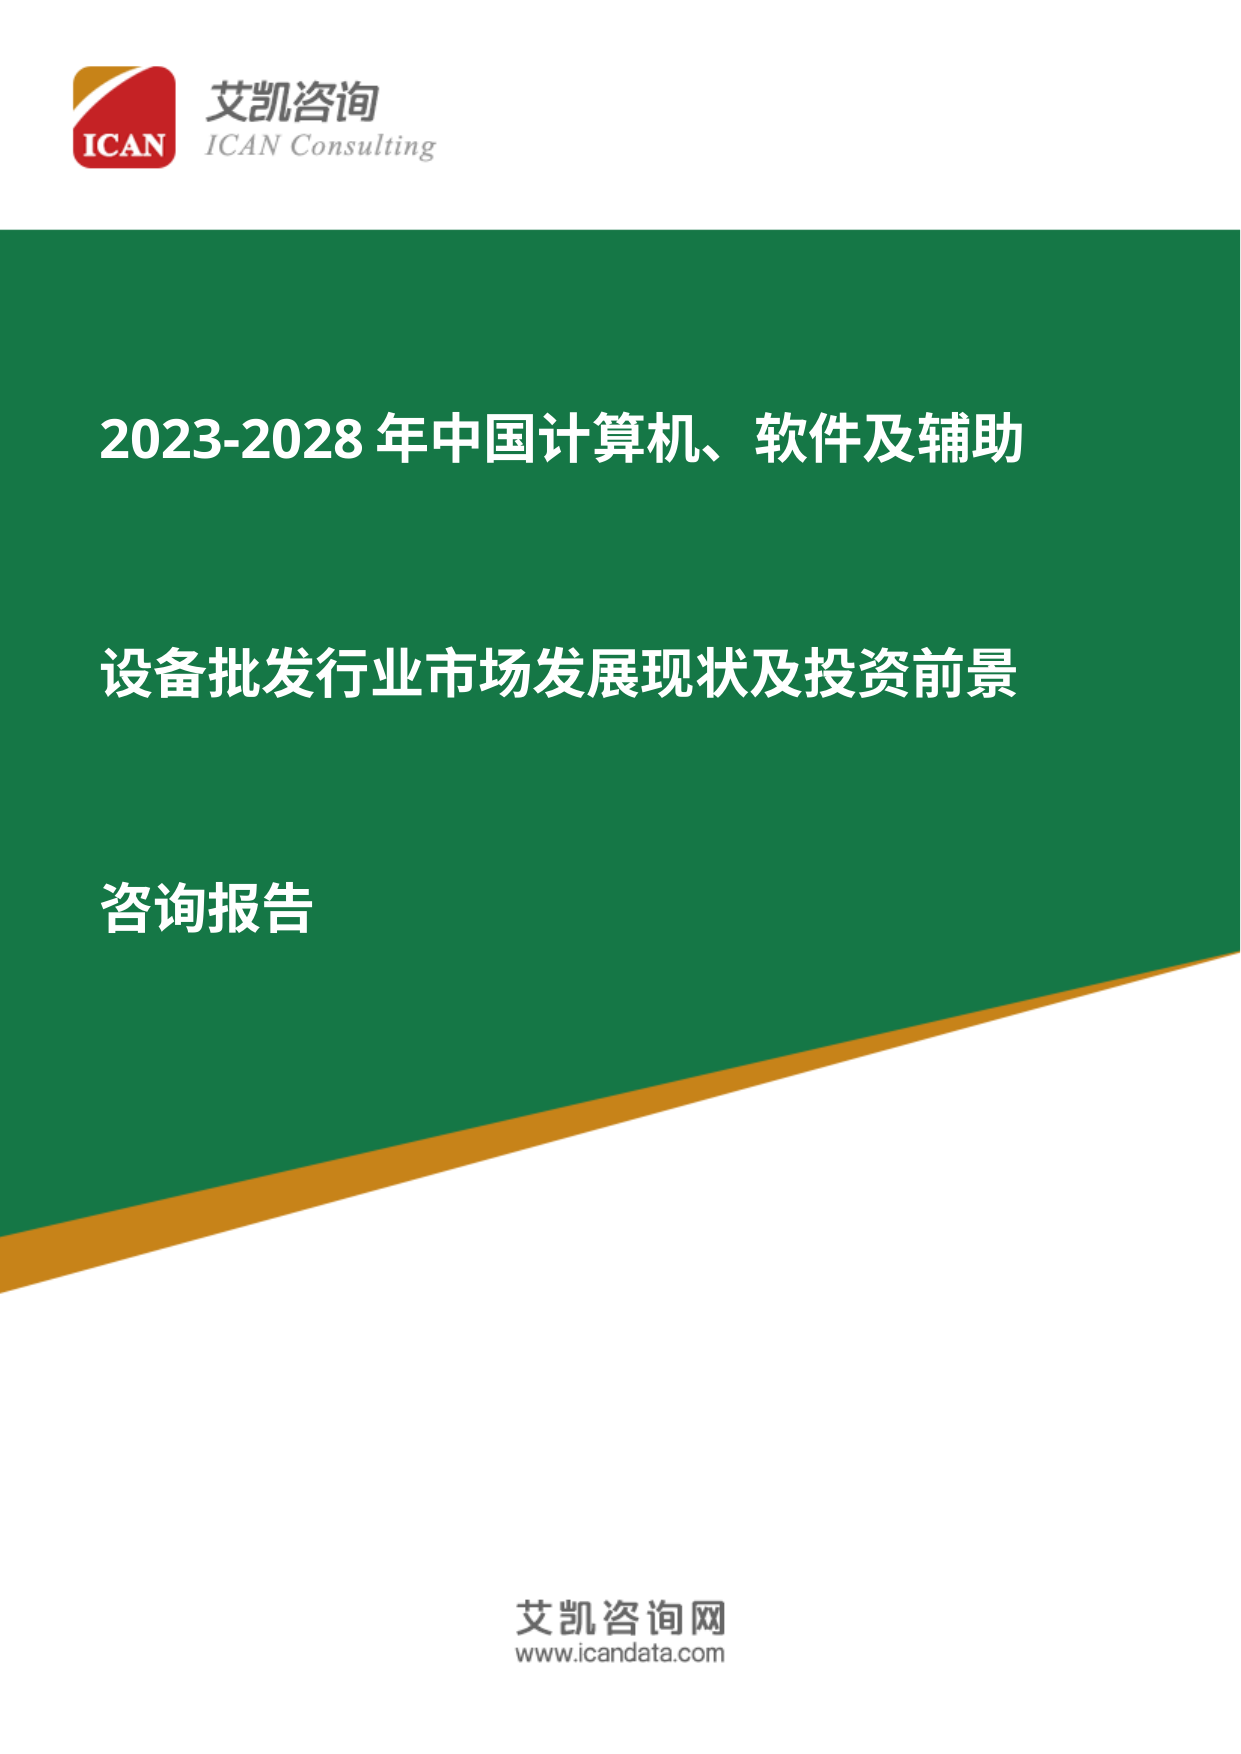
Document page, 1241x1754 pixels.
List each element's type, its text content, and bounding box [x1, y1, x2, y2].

picture [0, 5, 1241, 1754]
subtitle 2023-2028年中国计算机、软件及辅助设备批发行业市场发展现状及投资前景咨询报告 [99, 386, 1053, 953]
